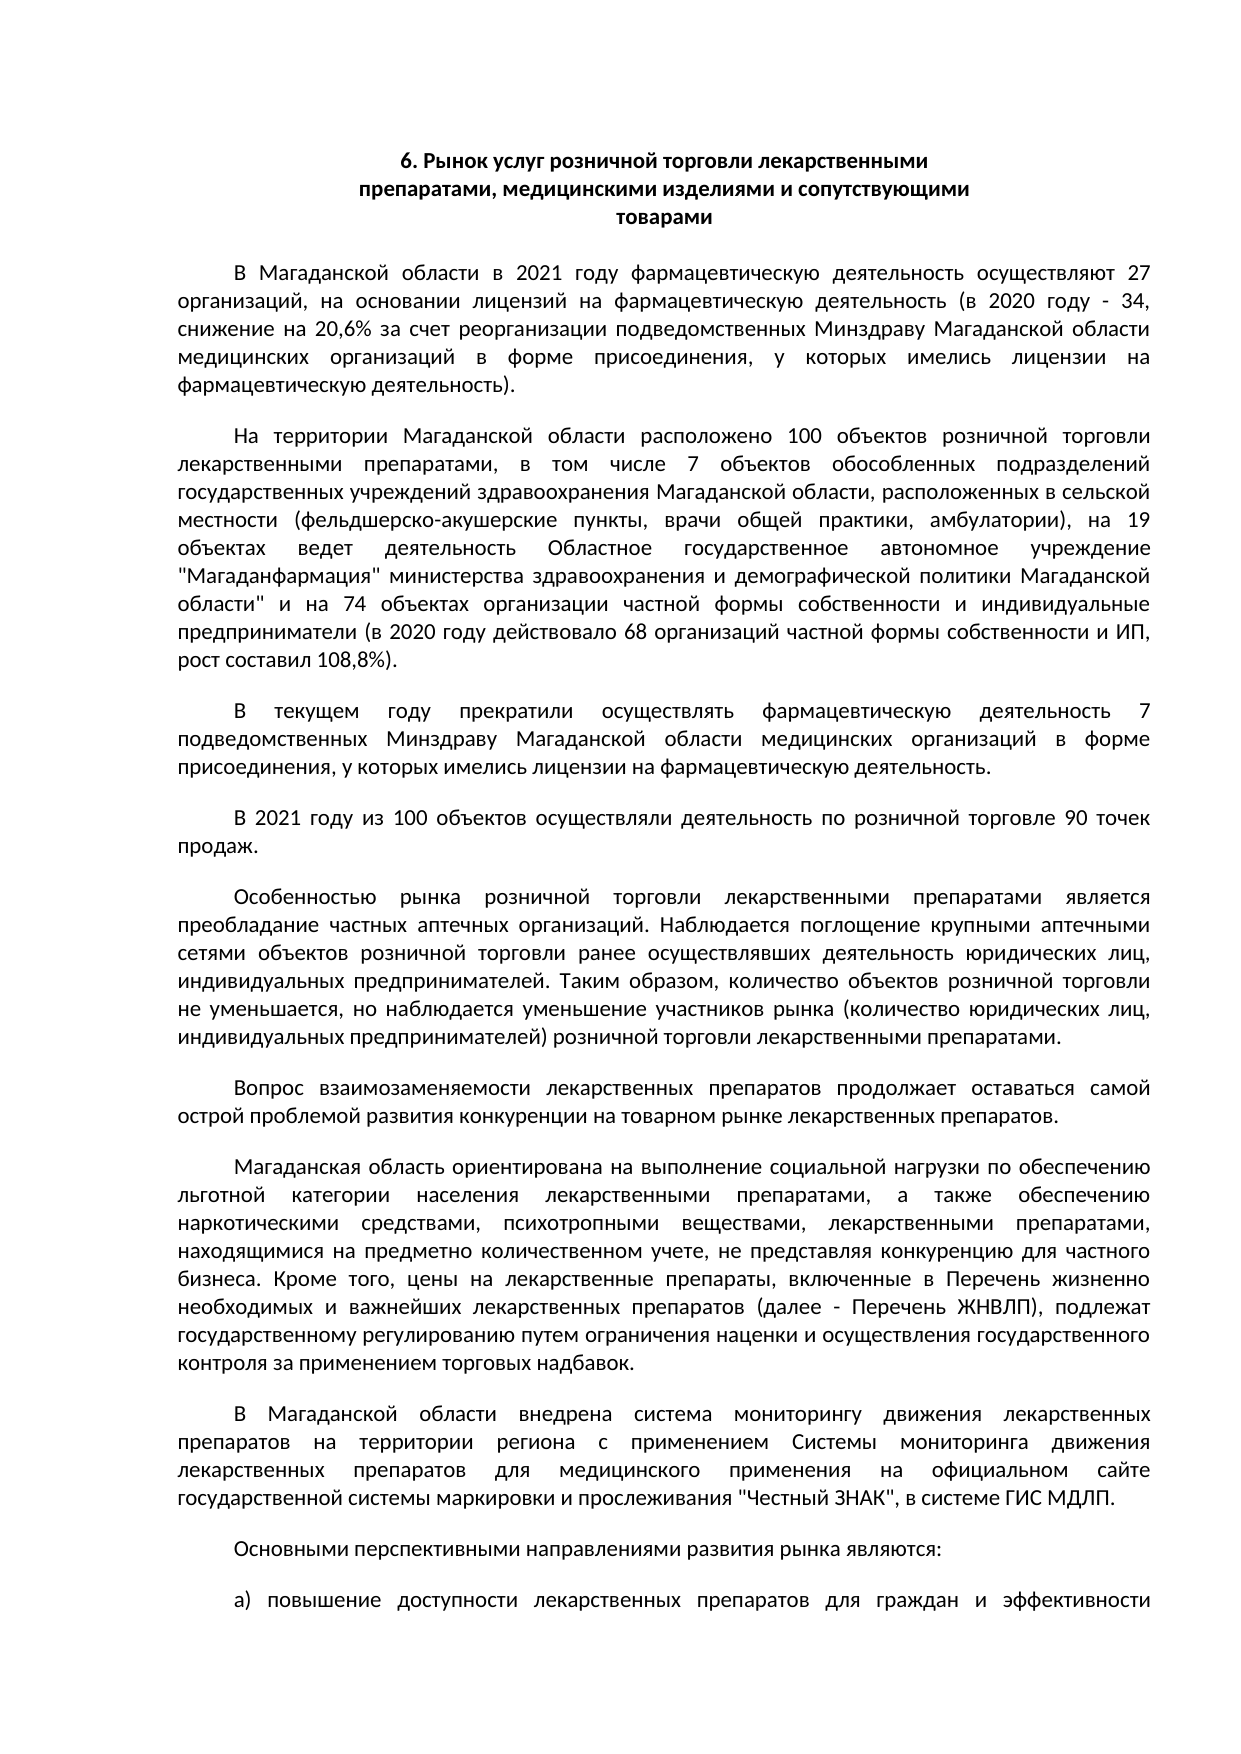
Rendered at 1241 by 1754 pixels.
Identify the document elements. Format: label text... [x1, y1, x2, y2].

title товарами [177, 202, 1152, 230]
text В Магаданской области в 2021 году фармацевтическую деятельность осуществляют 27 организаций, на основании лицензий на фармацевтическую деятельность (в 2020 году - 34, снижение на 20,6% за счет реорганизации подведомственных Минздраву Магаданской области медицинских организаций в форме присоединения, у которых имелись лицензии на фармацевтическую деятельность). [177, 258, 1152, 398]
text В Магаданской области внедрена система мониторингу движения лекарственных препаратов на территории региона с применением Системы мониторинга движения лекарственных препаратов для медицинского применения на официальном сайте государственной системы маркировки и прослеживания "Честный ЗНАК", в системе ГИС МДЛП. [177, 1399, 1152, 1511]
text В текущем году прекратили осуществлять фармацевтическую деятельность 7 подведомственных Минздраву Магаданской области медицинских организаций в форме присоединения, у которых имелись лицензии на фармацевтическую деятельность. [177, 696, 1152, 780]
text На территории Магаданской области расположено 100 объектов розничной торговли лекарственными препаратами, в том числе 7 объектов обособленных подразделений государственных учреждений здравоохранения Магаданской области, расположенных в сельской местности (фельдшерско-акушерские пункты, врачи общей практики, амбулатории), на 19 объектах ведет деятельность Областное государственное автономное учреждение "Магаданфармация" министерства здравоохранения и демографической политики Магаданской области" и на 74 объектах организации частной формы собственности и индивидуальные предприниматели (в 2020 году действовало 68 организаций частной формы собственности и ИП, рост составил 108,8%). [177, 421, 1152, 673]
text Магаданская область ориентирована на выполнение социальной нагрузки по обеспечению льготной категории населения лекарственными препаратами, а также обеспечению наркотическими средствами, психотропными веществами, лекарственными препаратами, находящимися на предметно количественном учете, не представляя конкуренцию для частного бизнеса. Кроме того, цены на лекарственные препараты, включенные в Перечень жизненно необходимых и важнейших лекарственных препаратов (далее - Перечень ЖНВЛП), подлежат государственному регулированию путем ограничения наценки и осуществления государственного контроля за применением торговых надбавок. [177, 1152, 1152, 1376]
text Вопрос взаимозаменяемости лекарственных препаратов продолжает оставаться самой острой проблемой развития конкуренции на товарном рынке лекарственных препаратов. [177, 1073, 1152, 1129]
title 6. Рынок услуг розничной торговли лекарственными [177, 146, 1152, 174]
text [177, 1585, 1152, 1613]
text Основными перспективными направлениями развития рынка являются: [177, 1534, 1152, 1562]
text Особенностью рынка розничной торговли лекарственными препаратами является преобладание частных аптечных организаций. Наблюдается поглощение крупными аптечными сетями объектов розничной торговли ранее осуществлявших деятельность юридических лиц, индивидуальных предпринимателей. Таким образом, количество объектов розничной торговли не уменьшается, но наблюдается уменьшение участников рынка (количество юридических лиц, индивидуальных предпринимателей) розничной торговли лекарственными препаратами. [177, 882, 1152, 1050]
text В 2021 году из 100 объектов осуществляли деятельность по розничной торговле 90 точек продаж. [177, 803, 1152, 859]
title препаратами, медицинскими изделиями и сопутствующими [177, 174, 1152, 202]
